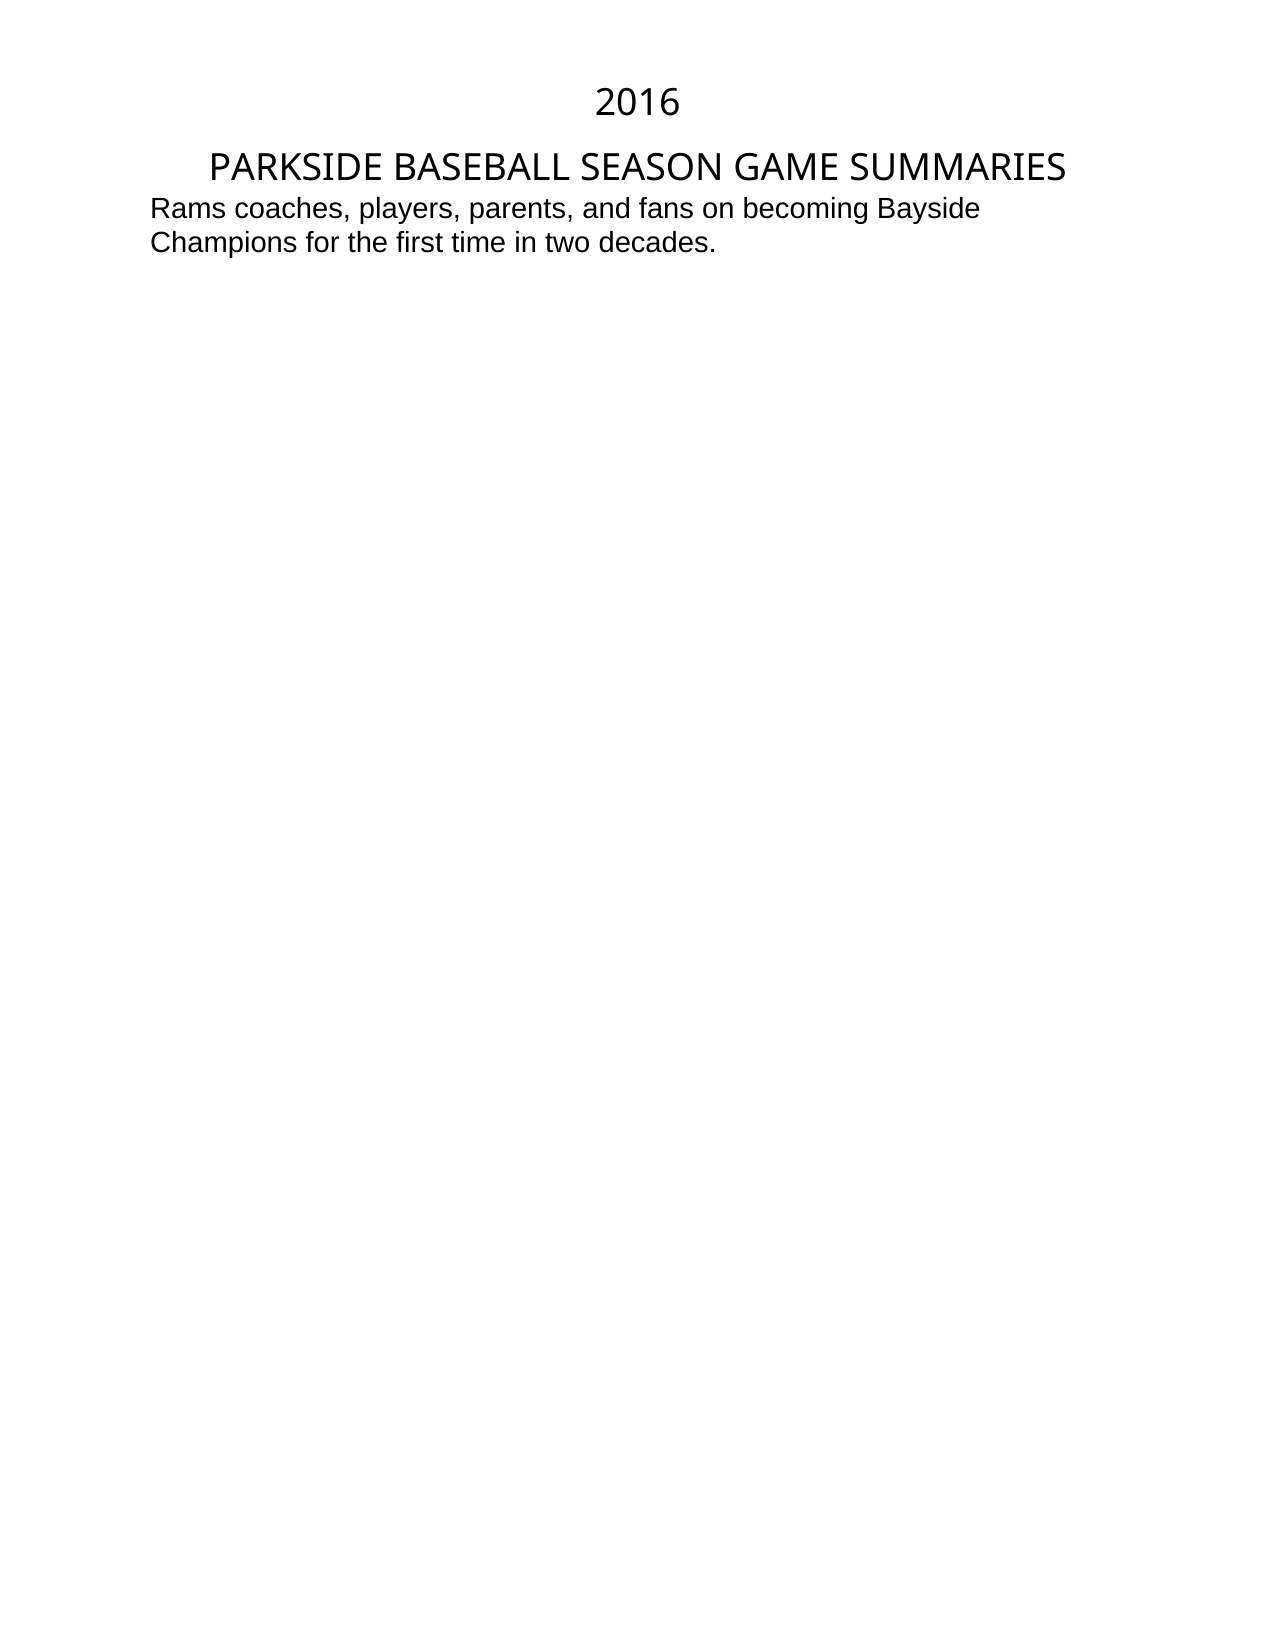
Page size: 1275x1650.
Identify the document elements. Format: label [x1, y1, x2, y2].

text [150, 191, 1125, 258]
